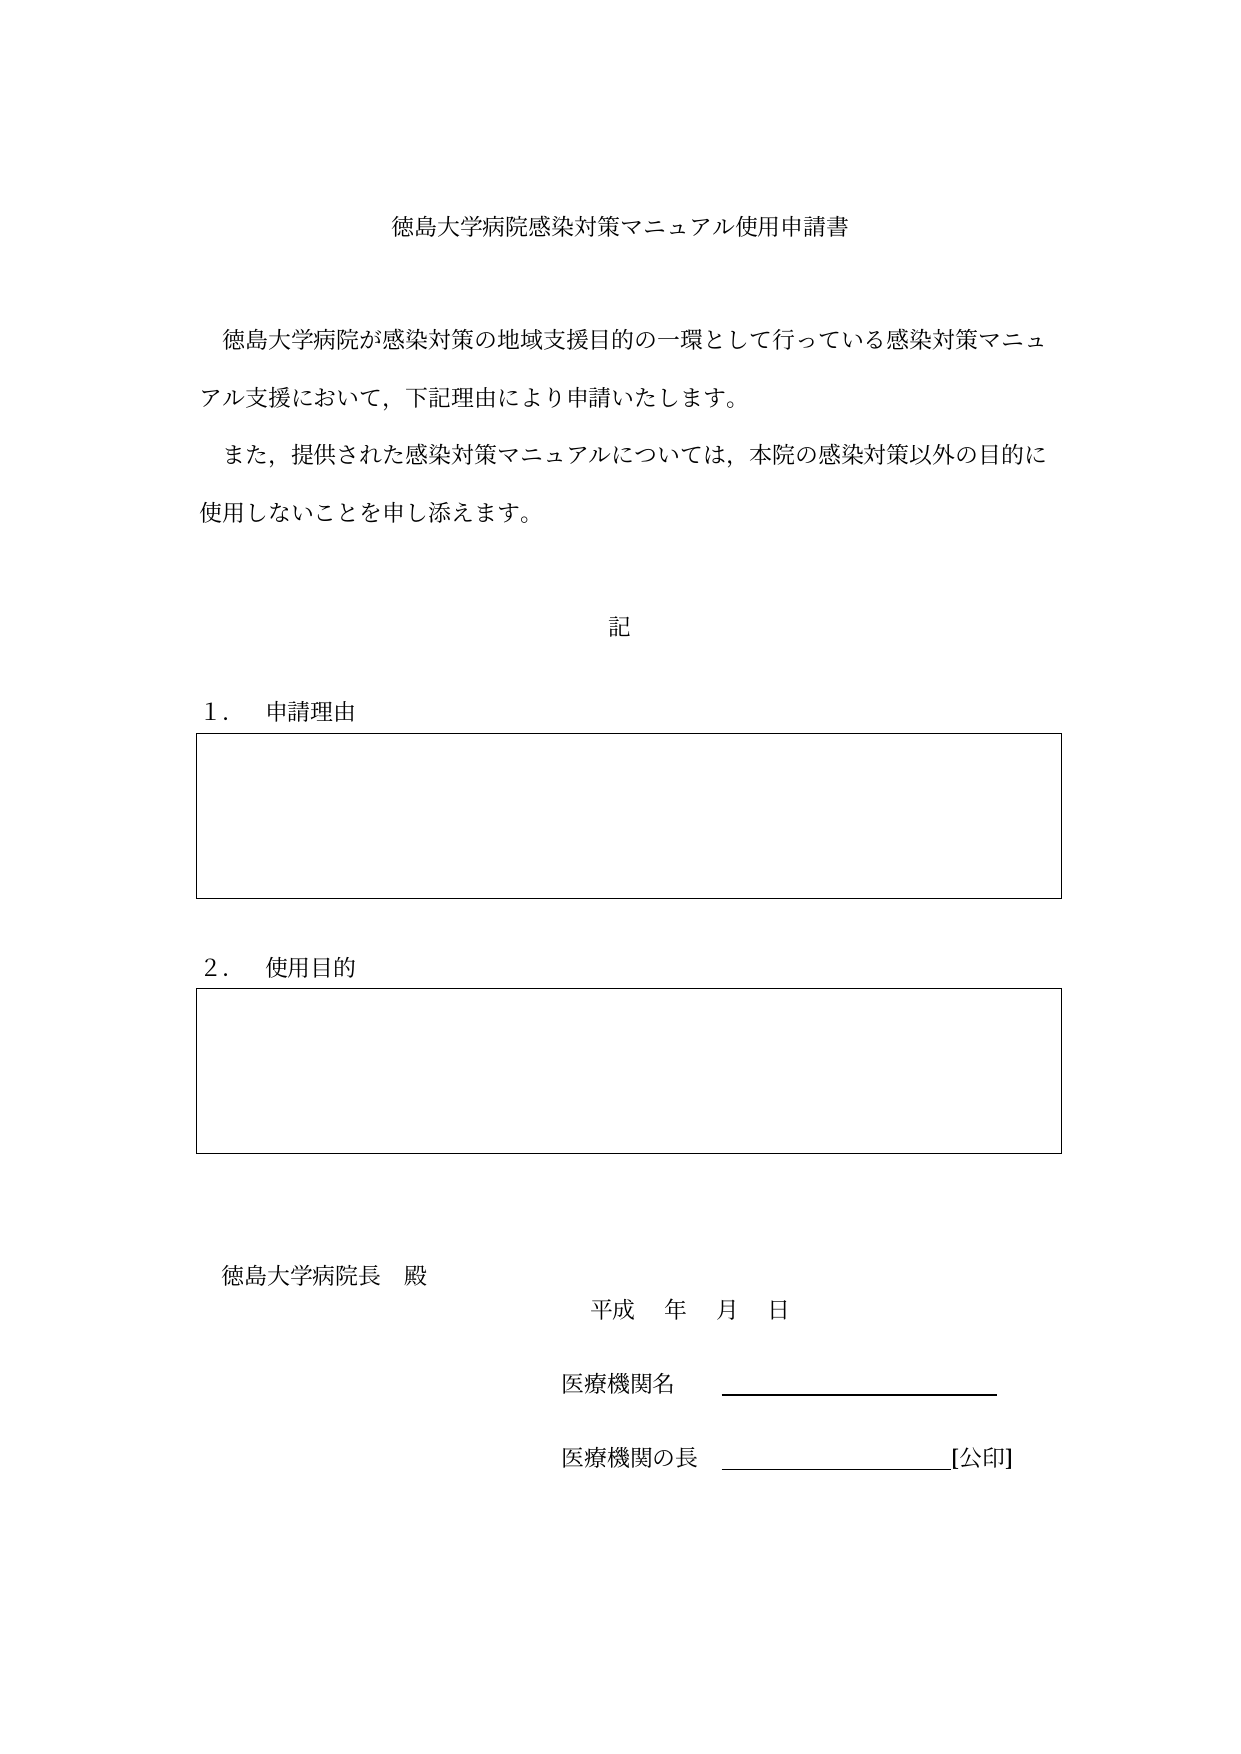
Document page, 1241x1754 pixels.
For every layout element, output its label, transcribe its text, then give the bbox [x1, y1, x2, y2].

text 徳島大学病院長 殿 [221, 1257, 1063, 1291]
text 平成 年 月 日 [177, 1291, 971, 1326]
text 徳島大学病院が感染対策の地域支援目的の一環として行っている感染対策マニュアル支援において，下記理由により申請いたします。 [199, 322, 1063, 414]
text 医療機関の長 [公印] [177, 1440, 1048, 1474]
text 徳島大学病院感染対策マニュアル使用申請書 [177, 208, 1063, 243]
list 申請理由 [199, 693, 1063, 728]
list 使用目的 [199, 950, 1063, 984]
text また，提供された感染対策マニュアルについては，本院の感染対策以外の目的に使用しないことを申し添えます。 [199, 437, 1063, 529]
subtitle 記 [177, 608, 1063, 642]
text 医療機関名 [177, 1366, 1004, 1400]
